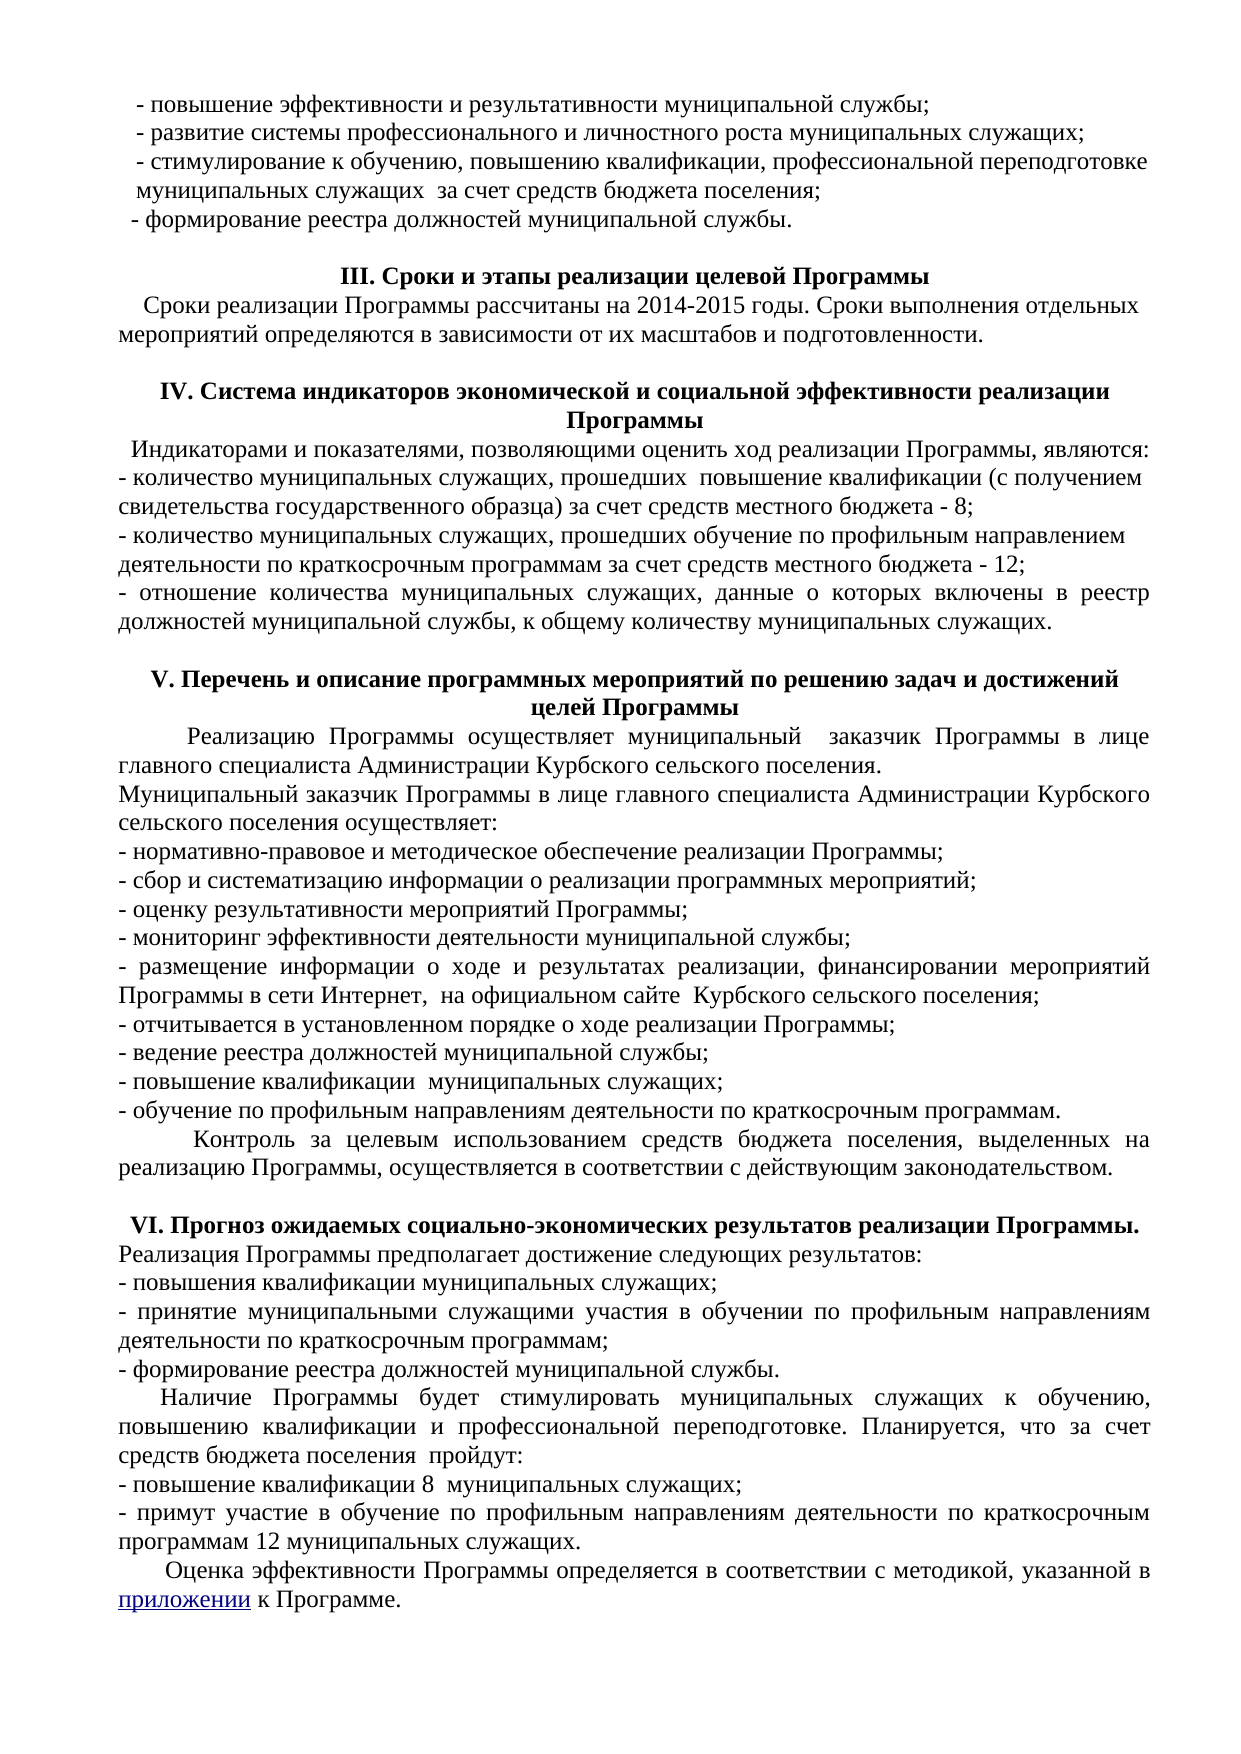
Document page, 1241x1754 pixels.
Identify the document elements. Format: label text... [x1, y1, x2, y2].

list Индикаторами и показателями, позволяющими оценить ход реализации Программы, являются: [118, 434, 1152, 462]
subtitle IV. Система индикаторов экономической и социальной эффективности реализации Программы [118, 376, 1152, 434]
text - нормативно-правовое и методическое обеспечение реализации Программы; [118, 836, 1152, 865]
text - принятие муниципальными служащими участия в обучении по профильным направлениям деятельности по краткосрочным программам; [118, 1296, 1152, 1354]
text - развитие системы профессионального и личностного роста муниципальных служащих; [136, 117, 1152, 146]
text Реализацию Программы осуществляет муниципальный заказчик Программы в лице главного специалиста Администрации Курбского сельского поселения. [118, 721, 1152, 779]
text Сроки реализации Программы рассчитаны на 2014-2015 годы. Сроки выполнения отдельных мероприятий определяются в зависимости от их масштабов и подготовленности. [118, 290, 1152, 347]
list - отношение количества муниципальных служащих, данные о которых включены в реестр должностей муниципальной службы, к общему количеству муниципальных служащих. [118, 577, 1152, 635]
text - сбор и систематизацию информации о реализации программных мероприятий; [118, 865, 1152, 894]
text - размещение информации о ходе и результатах реализации, финансировании мероприятий Программы в сети Интернет, на официальном сайте Курбского сельского поселения; [118, 951, 1152, 1009]
list - количество муниципальных служащих, прошедших повышение квалификации (с получением свидетельства государственного образца) за счет средств местного бюджета - 8; [118, 462, 1152, 520]
text - формирование реестра должностей муниципальной службы. [118, 204, 1152, 232]
list - количество муниципальных служащих, прошедших обучение по профильным направлением деятельности по краткосрочным программам за счет средств местного бюджета - 12; [118, 520, 1152, 577]
text VI. Прогноз ожидаемых социально-экономических результатов реализации Программы. [118, 1210, 1152, 1239]
text - повышение квалификации муниципальных служащих; [118, 1066, 1152, 1095]
text Контроль за целевым использованием средств бюджета поселения, выделенных на реализацию Программы, осуществляется в соответствии с действующим законодательством. [118, 1124, 1152, 1181]
text Оценка эффективности Программы определяется в соответствии с методикой, указанной в приложении к Программе. [118, 1555, 1152, 1612]
text - повышения квалификации муниципальных служащих; [118, 1267, 1152, 1296]
text - повышение эффективности и результативности муниципальной службы; [136, 89, 1152, 117]
text - формирование реестра должностей муниципальной службы. [118, 1354, 1152, 1382]
text - мониторинг эффективности деятельности муниципальной службы; [118, 922, 1152, 951]
text Муниципальный заказчик Программы в лице главного специалиста Администрации Курбского сельского поселения осуществляет: [118, 779, 1152, 836]
subtitle III. Сроки и этапы реализации целевой Программы [118, 261, 1152, 290]
text - оценку результативности мероприятий Программы; [118, 894, 1152, 922]
text - обучение по профильным направлениям деятельности по краткосрочным программам. [118, 1095, 1152, 1124]
text Наличие Программы будет стимулировать муниципальных служащих к обучению, повышению квалификации и профессиональной переподготовке. Планируется, что за счет средств бюджета поселения пройдут: [118, 1382, 1152, 1469]
list - примут участие в обучение по профильным направлениям деятельности по краткосрочным программам 12 муниципальных служащих. [118, 1497, 1152, 1555]
subtitle V. Перечень и описание программных мероприятий по решению задач и достижений целей Программы [118, 664, 1152, 721]
text - ведение реестра должностей муниципальной службы; [118, 1037, 1152, 1066]
list Реализация Программы предполагает достижение следующих результатов: [118, 1239, 1152, 1267]
text - отчитывается в установленном порядке о ходе реализации Программы; [118, 1009, 1152, 1037]
text - стимулирование к обучению, повышению квалификации, профессиональной переподготовке муниципальных служащих за счет средств бюджета поселения; [136, 146, 1152, 204]
text - повышение квалификации 8 муниципальных служащих; [118, 1469, 1152, 1497]
